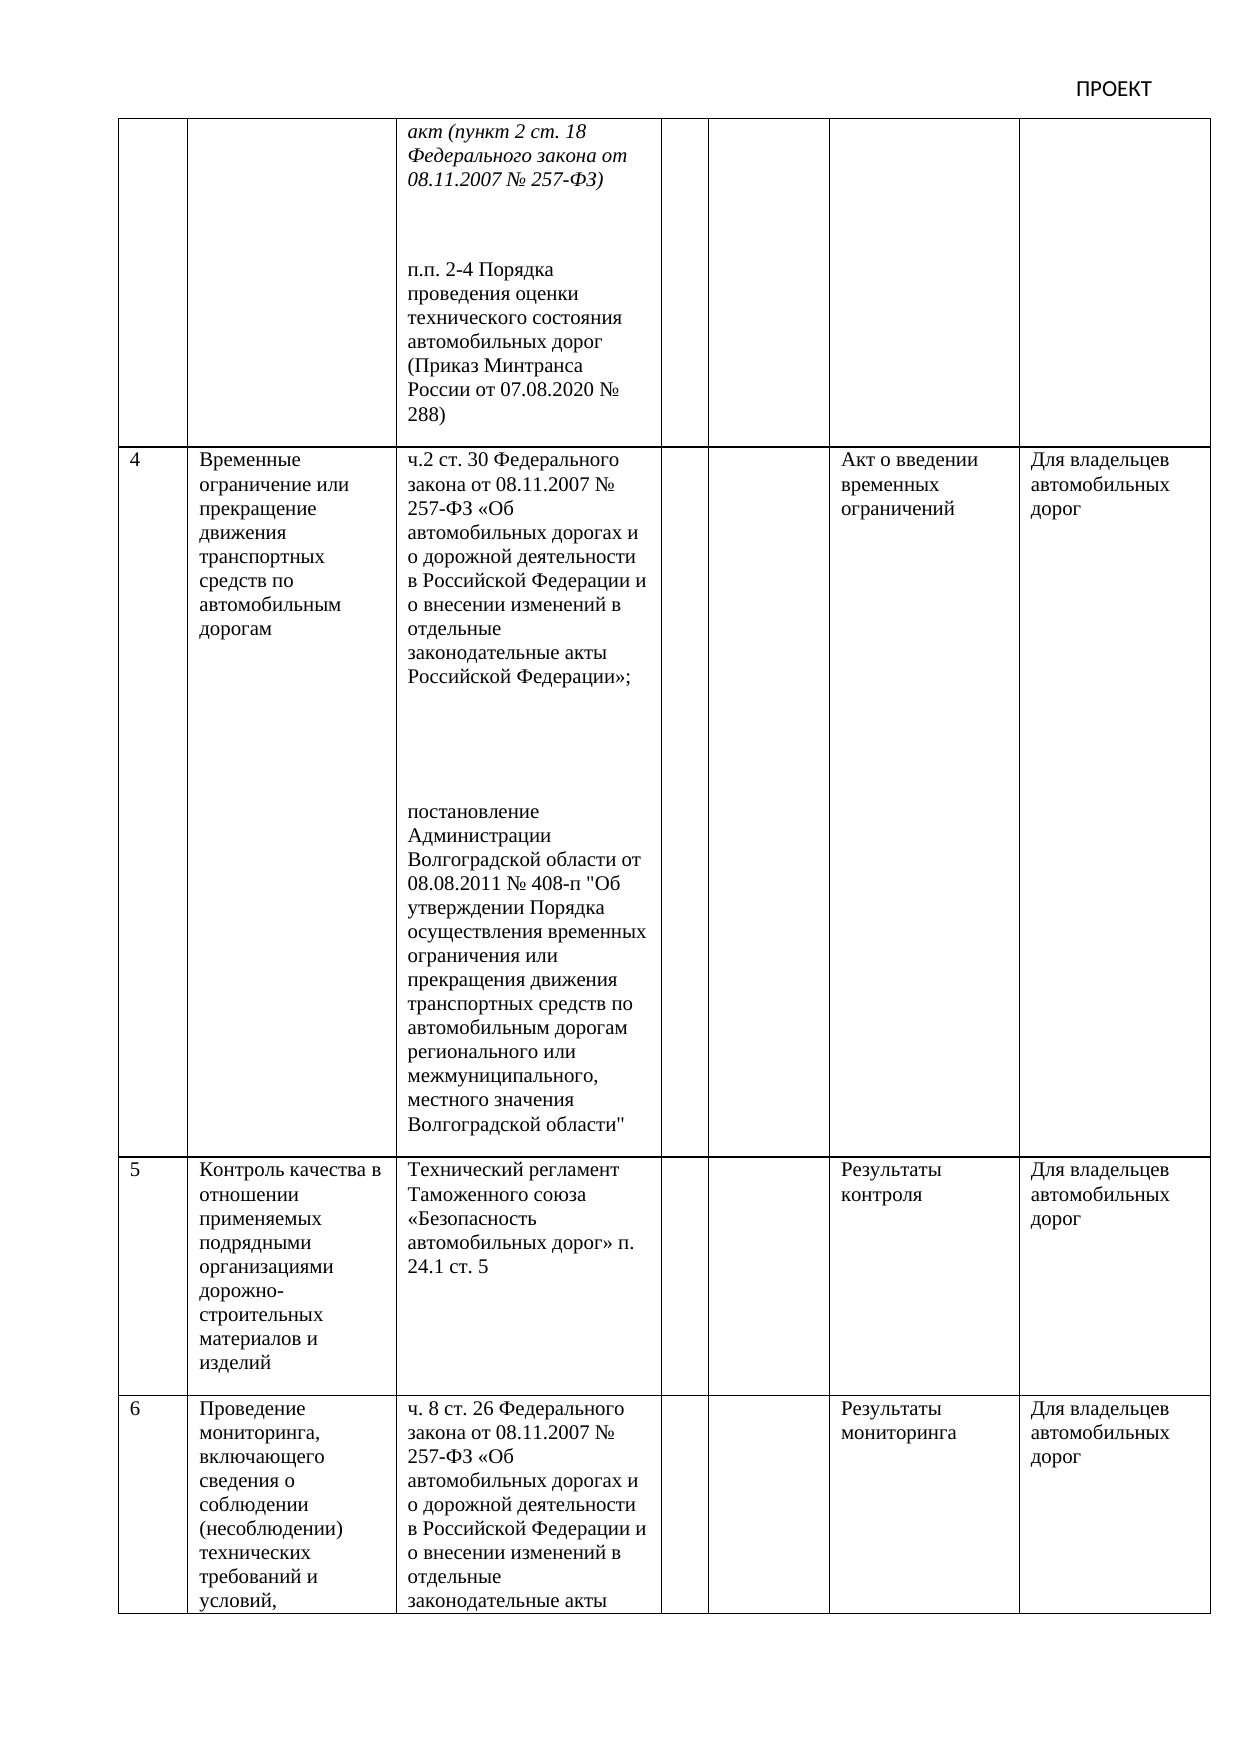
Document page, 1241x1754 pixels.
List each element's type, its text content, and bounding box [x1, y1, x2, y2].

table_cell [709, 1158, 829, 1395]
table_cell ч.2 ст. 30 Федерального закона от 08.11.2007 № 257-ФЗ «Об автомобильных дорогах и о дорожной деятельности в Российской Федерации и о внесении изменений в отдельные законодательные акты Российской Федерации»; постановление Администрации Волгоградской области от 08.08.2011 № 408-п "Об утверждении Порядка осуществления временных ограничения или прекращения движения транспортных средств по автомобильным дорогам регионального или межмуниципального, местного значения Волгоградской области" [397, 448, 661, 1156]
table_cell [830, 119, 1019, 446]
table_cell [709, 119, 829, 446]
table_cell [397, 119, 661, 446]
table_cell Контроль качества в отношении применяемых подрядными организациями дорожно-строительных материалов и изделий [188, 1158, 396, 1395]
table_cell [709, 448, 829, 1156]
table_cell Временные ограничение или прекращение движения транспортных средств по автомобильным дорогам [188, 448, 396, 1156]
table_cell [662, 1396, 708, 1612]
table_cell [1020, 1396, 1210, 1612]
table_cell [662, 1158, 708, 1395]
table_cell [709, 1396, 829, 1612]
table_cell Технический регламент Таможенного союза «Безопасность автомобильных дорог» п. 24.1 ст. 5 [397, 1158, 661, 1395]
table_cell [1020, 119, 1210, 446]
table_cell Акт о введении временных ограничений [830, 448, 1019, 1156]
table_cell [397, 1396, 661, 1612]
table_cell 4 [119, 448, 187, 1156]
table_cell [662, 448, 708, 1156]
table_cell 6 [119, 1396, 187, 1612]
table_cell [188, 1396, 396, 1612]
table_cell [830, 1396, 1019, 1612]
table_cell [188, 119, 396, 446]
table_cell 5 [119, 1158, 187, 1395]
table_cell [662, 119, 708, 446]
table_cell 3 [119, 119, 187, 446]
table_cell Для владельцев автомобильных дорог [1020, 1158, 1210, 1395]
table_cell Для владельцев автомобильных дорог [1020, 448, 1210, 1156]
table_cell Результаты контроля [830, 1158, 1019, 1395]
